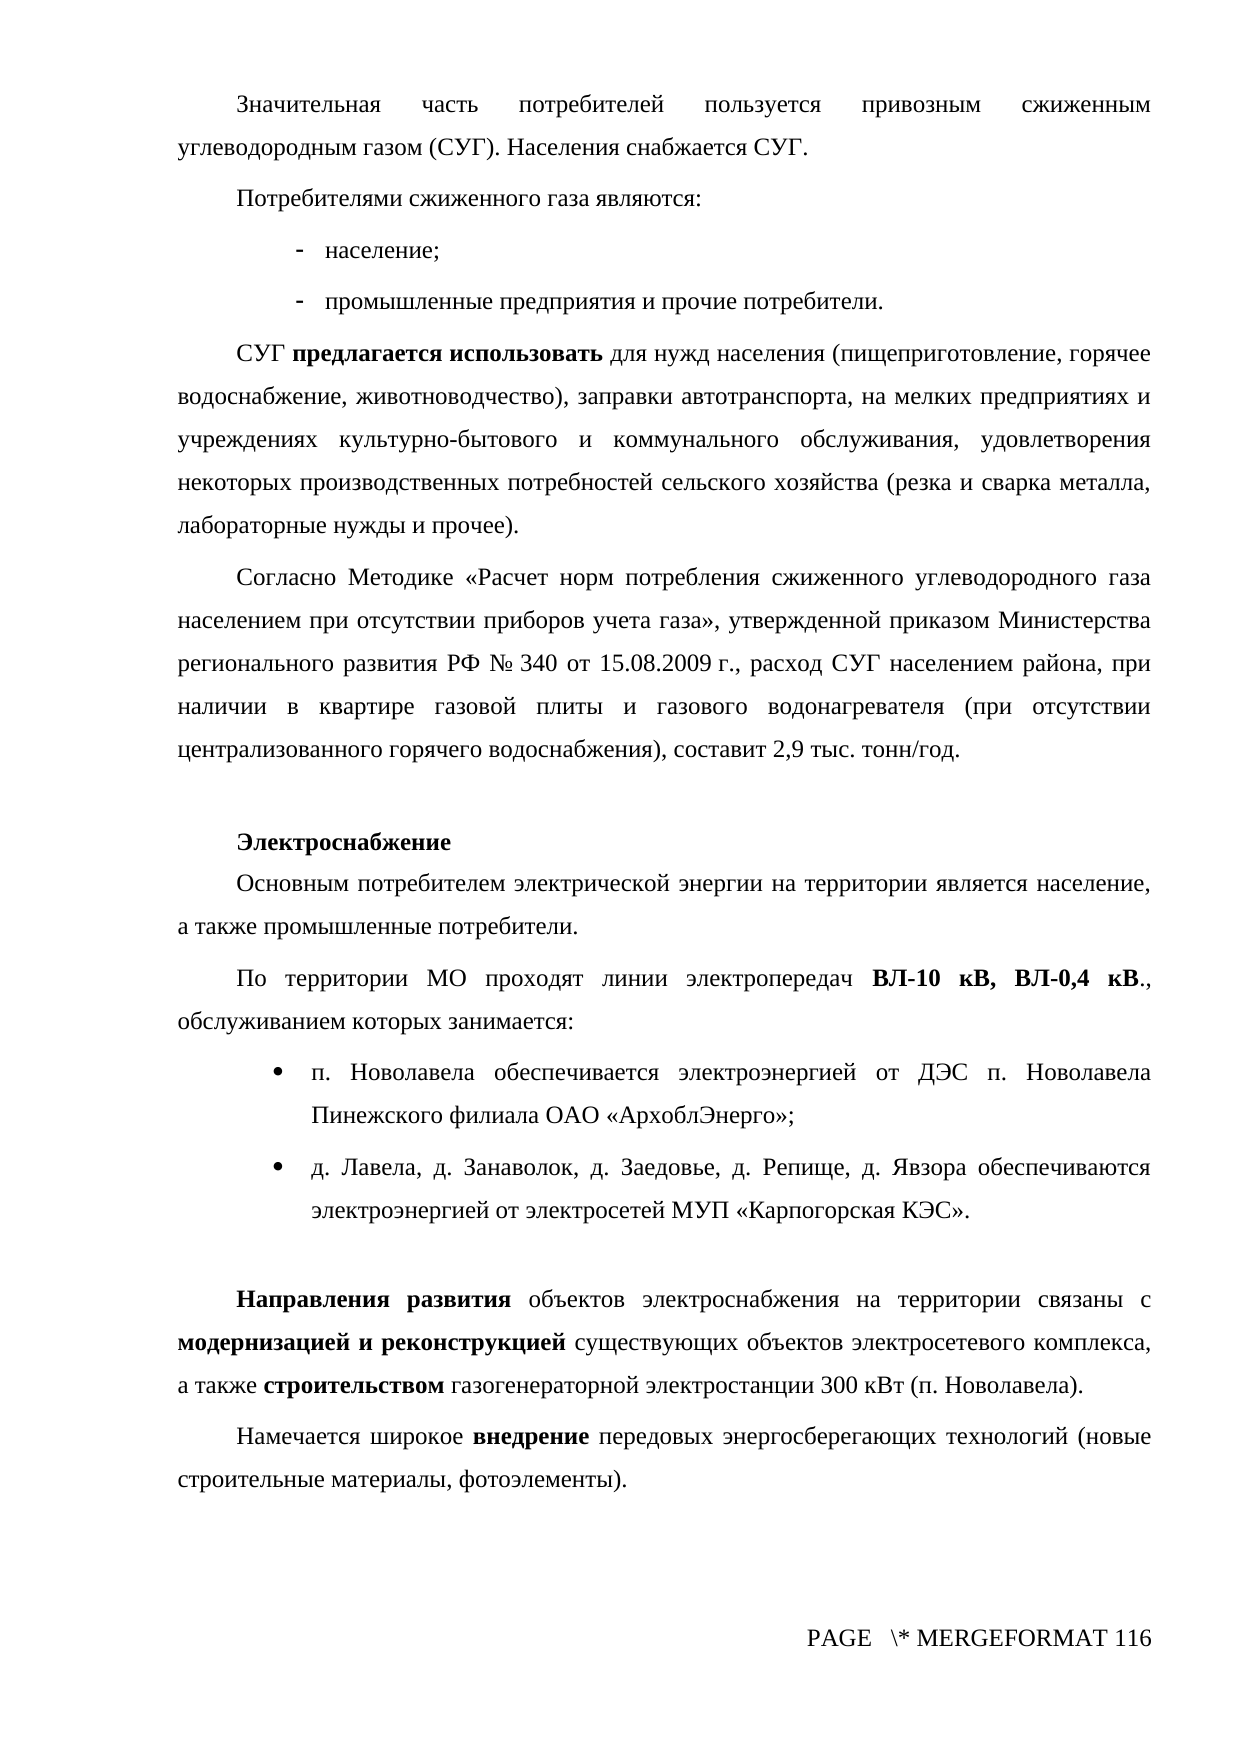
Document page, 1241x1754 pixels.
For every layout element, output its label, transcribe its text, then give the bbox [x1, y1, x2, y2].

text СУГ предлагается использовать для нужд населения (пищеприготовление, горячее водоснабжение, животноводчество), заправки автотранспорта, на мелких предприятиях и учреждениях культурно-бытового и коммунального обслуживания, удовлетворения некоторых производственных потребностей сельского хозяйства (резка и сварка металла, лабораторные нужды и прочее). [177, 338, 1152, 539]
list д. Лавела, д. Занаволок, д. Заедовье, д. Репище, д. Явзора обеспечиваются электроэнергией от электросетей МУП «Карпогорская КЭС». [274, 1152, 1152, 1224]
text Намечается широкое внедрение передовых энергосберегающих технологий (новые строительные материалы, фотоэлементы). [177, 1421, 1152, 1493]
list население; [295, 235, 1152, 263]
text Электроснабжение [177, 827, 1152, 856]
text Согласно Методике «Расчет норм потребления сжиженного углеводородного газа населением при отсутствии приборов учета газа», утвержденной приказом Министерства регионального развития РФ № 340 от 15.08.2009 г., расход СУГ населением района, при наличии в квартире газовой плиты и газового водонагревателя (при отсутствии централизованного горячего водоснабжения), составит 2,9 тыс. тонн/год. [177, 562, 1152, 763]
list промышленные предприятия и прочие потребители. [295, 286, 1152, 315]
text Потребителями сжиженного газа являются: [177, 183, 1152, 212]
text По территории МО проходят линии электропередач ВЛ-10 кВ, ВЛ-0,4 кВ., обслуживанием которых занимается: [177, 963, 1152, 1035]
text Значительная часть потребителей пользуется привозным сжиженным углеводородным газом (СУГ). Населения снабжается СУГ. [177, 89, 1152, 161]
text Направления развития объектов электроснабжения на территории связаны с модернизацией и реконструкцией существующих объектов электросетевого комплекса, а также строительством газогенераторной электростанции 300 кВт (п. Новолавела). [177, 1284, 1152, 1399]
text Основным потребителем электрической энергии на территории является население, а также промышленные потребители. [177, 868, 1152, 940]
list п. Новолавела обеспечивается электроэнергией от ДЭС п. Новолавела Пинежского филиала ОАО «АрхоблЭнерго»; [274, 1057, 1152, 1129]
